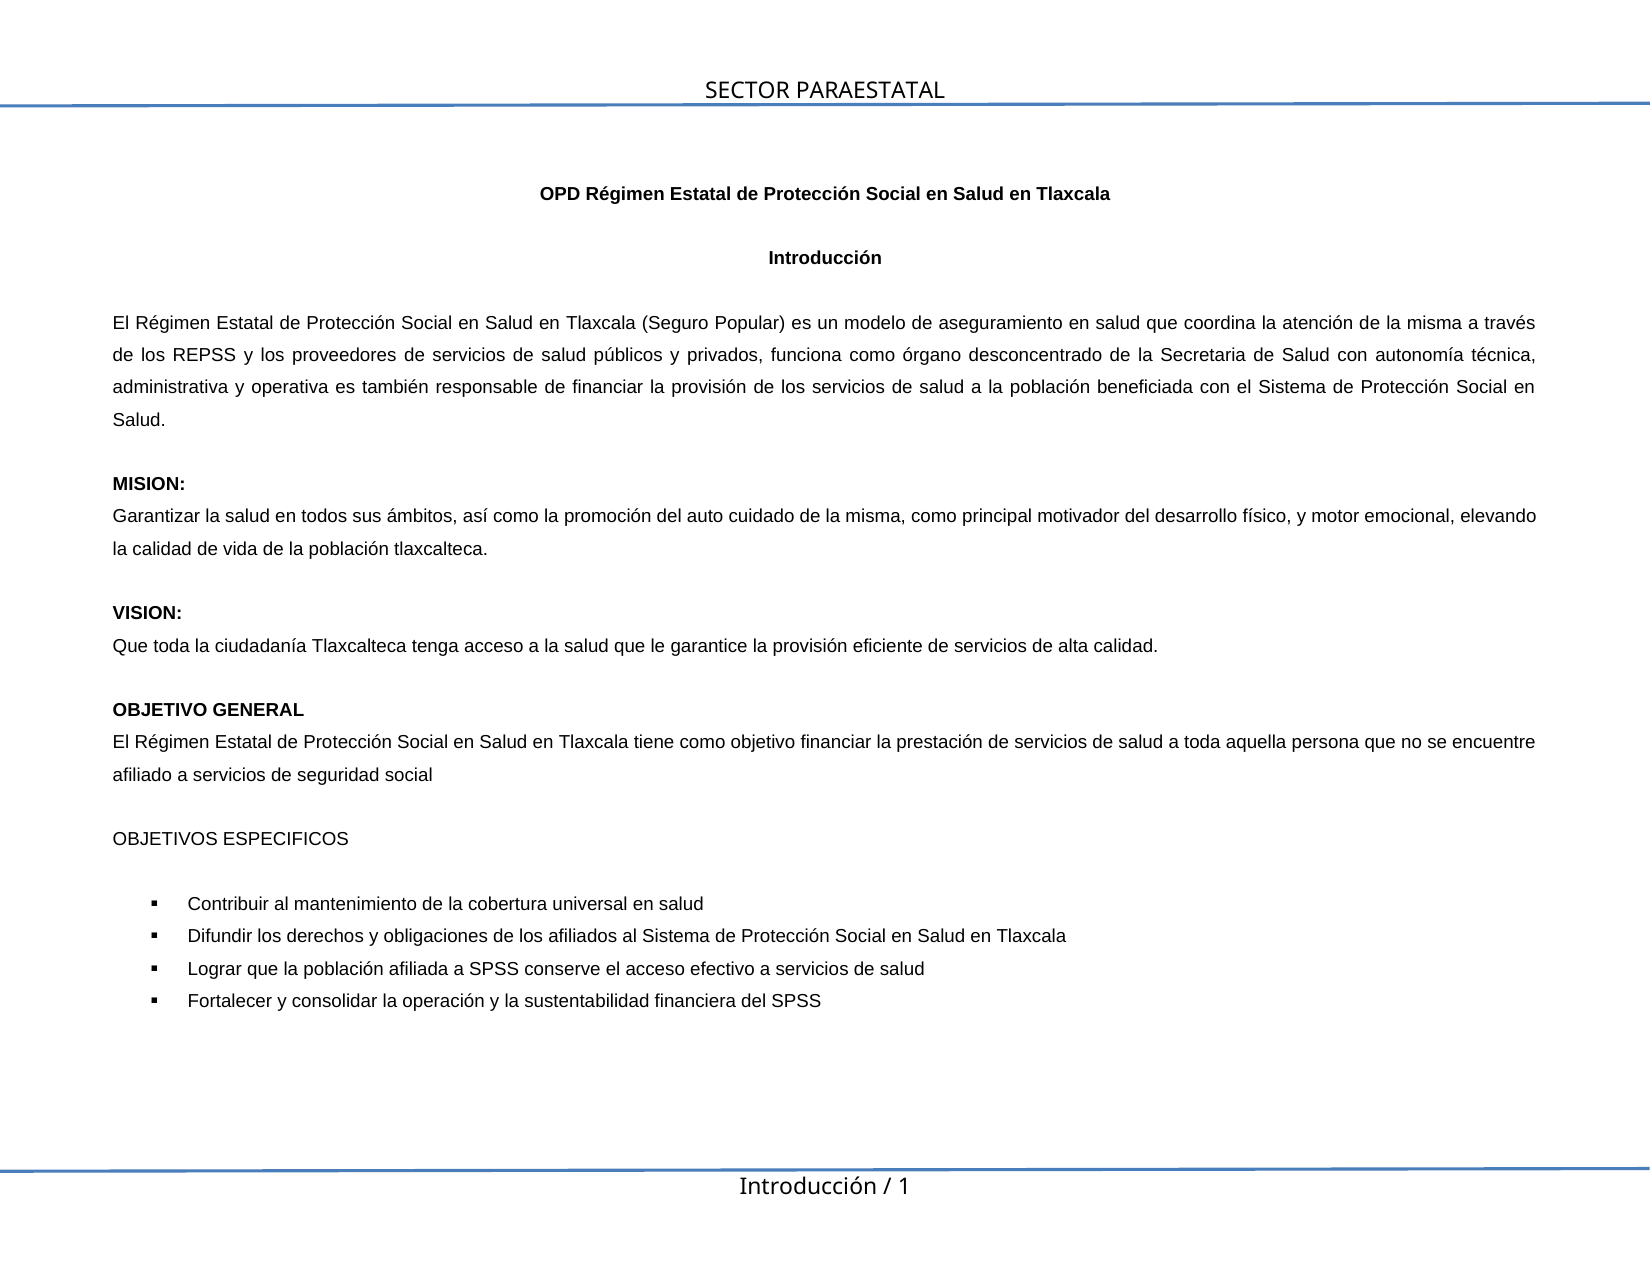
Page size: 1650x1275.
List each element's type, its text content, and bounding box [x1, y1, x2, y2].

list Difundir los derechos y obligaciones de los afiliados al Sistema de Protección Social en Salud en Tlaxcala [150, 925, 1537, 947]
text OBJETIVOS ESPECIFICOS [112, 828, 1537, 850]
text Que toda la ciudadanía Tlaxcalteca tenga acceso a la salud que le garantice la provisión eficiente de servicios de alta calidad. [112, 634, 1537, 656]
text El Régimen Estatal de Protección Social en Salud en Tlaxcala (Seguro Popular) es un modelo de aseguramiento en salud que coordina la atención de la misma a través de los REPSS y los proveedores de servicios de salud públicos y privados, funciona como órgano desconcentrado de la Secretaria de Salud con autonomía técnica, administrativa y operativa es también responsable de financiar la provisión de los servicios de salud a la población beneficiada con el Sistema de Protección Social en Salud. [112, 311, 1537, 430]
text OBJETIVO GENERAL [112, 699, 1537, 721]
text El Régimen Estatal de Protección Social en Salud en Tlaxcala tiene como objetivo financiar la prestación de servicios de salud a toda aquella persona que no se encuentre afiliado a servicios de seguridad social [112, 731, 1537, 785]
text Garantizar la salud en todos sus ámbitos, así como la promoción del auto cuidado de la misma, como principal motivador del desarrollo físico, y motor emocional, elevando la calidad de vida de la población tlaxcalteca. [112, 505, 1537, 559]
text MISION: [112, 473, 1537, 494]
list Fortalecer y consolidar la operación y la sustentabilidad financiera del SPSS [150, 990, 1537, 1012]
list Lograr que la población afiliada a SPSS conserve el acceso efectivo a servicios de salud [150, 958, 1537, 979]
text VISION: [112, 602, 1537, 624]
text OPD Régimen Estatal de Protección Social en Salud en Tlaxcala [112, 182, 1537, 204]
list Contribuir al mantenimiento de la cobertura universal en salud [150, 893, 1537, 914]
text Introducción [112, 247, 1537, 268]
